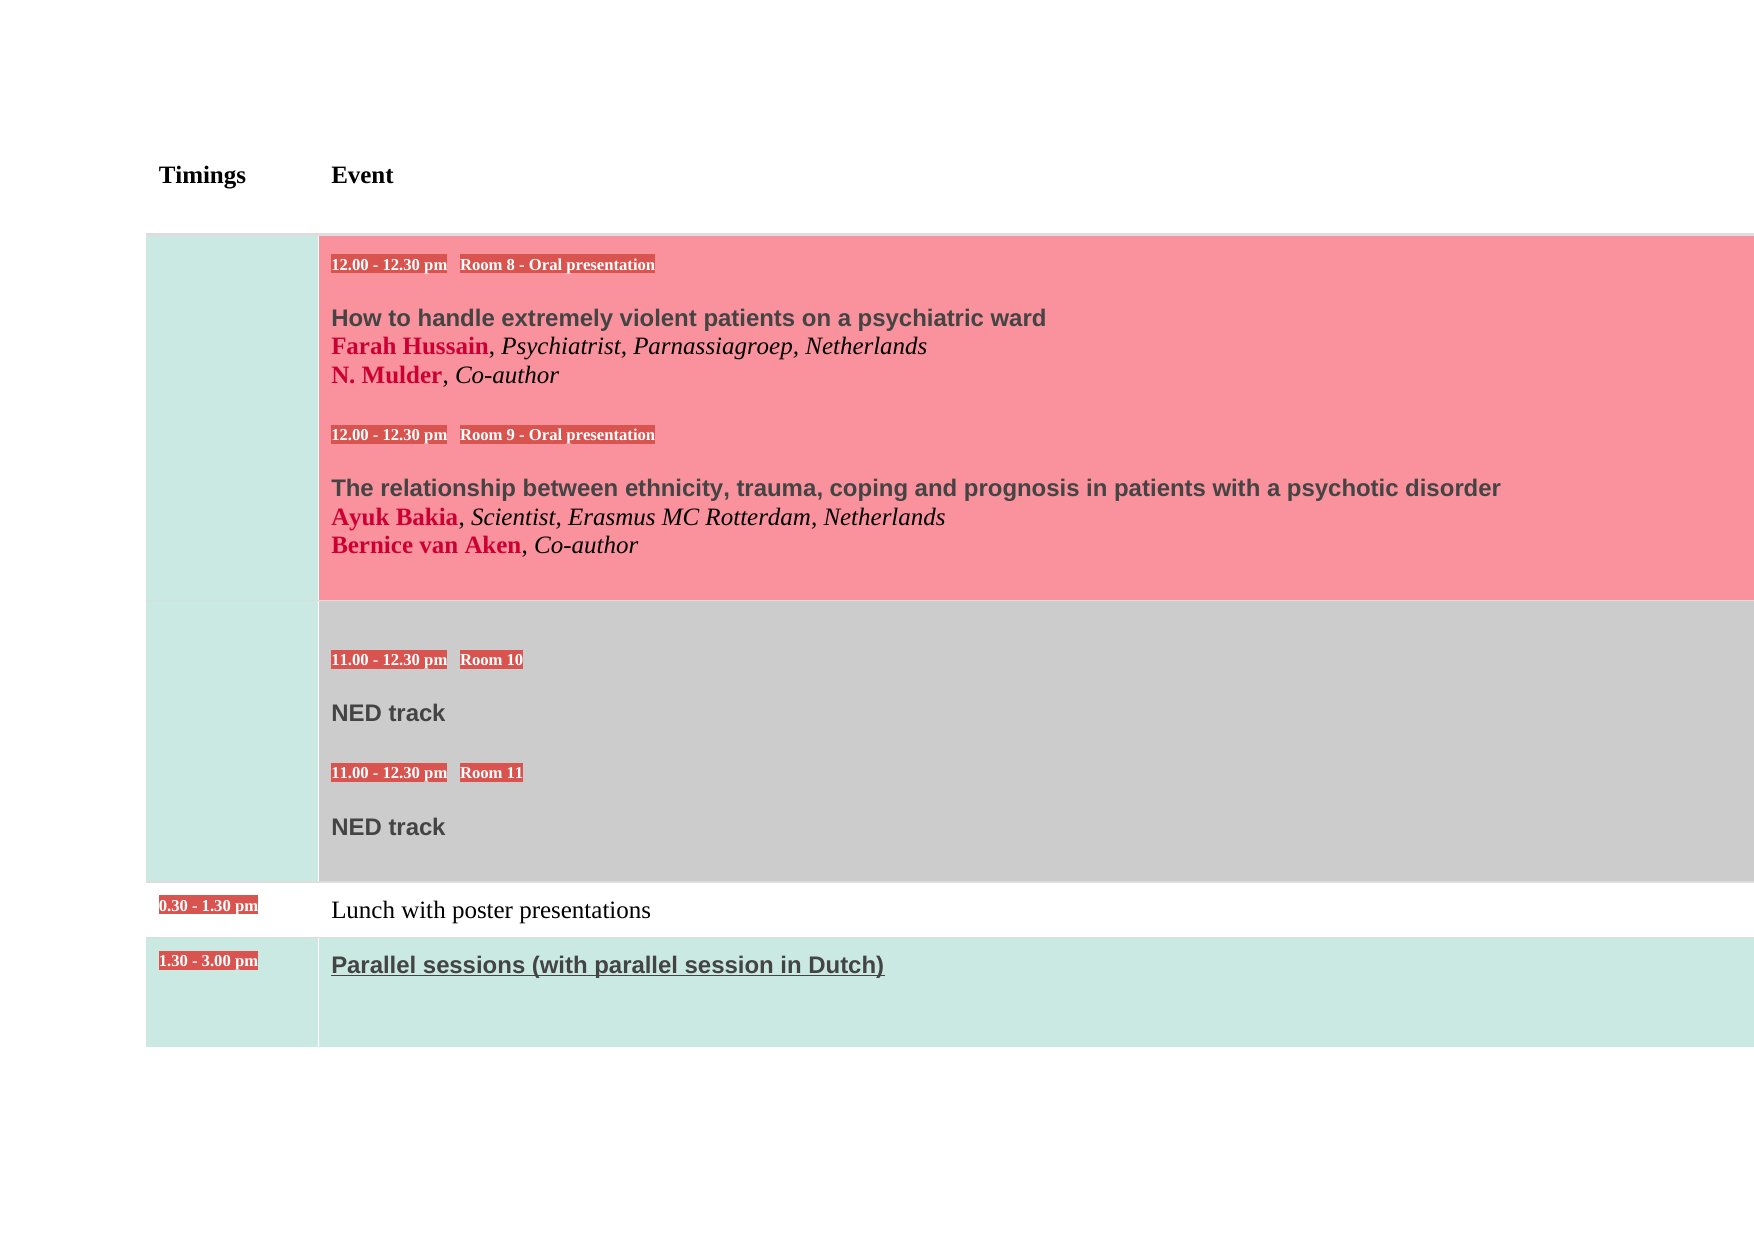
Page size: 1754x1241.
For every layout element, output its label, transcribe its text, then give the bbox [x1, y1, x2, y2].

table_cell 1.30 - 3.00 pm [146, 938, 318, 1047]
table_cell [319, 236, 1754, 600]
table_header Timings [146, 148, 318, 233]
table_cell 11.00 - 12.30 pm Room 10 NED track 11.00 - 12.30 pm Room 11 NED track [319, 601, 1754, 881]
table_header Event [319, 148, 1754, 233]
table_cell Lunch with poster presentations [319, 883, 1754, 937]
table_cell [146, 601, 318, 881]
table_cell 0.30 - 1.30 pm [146, 883, 318, 937]
table_cell [146, 236, 318, 600]
table_cell Parallel sessions (with parallel session in Dutch) [319, 938, 1754, 1047]
